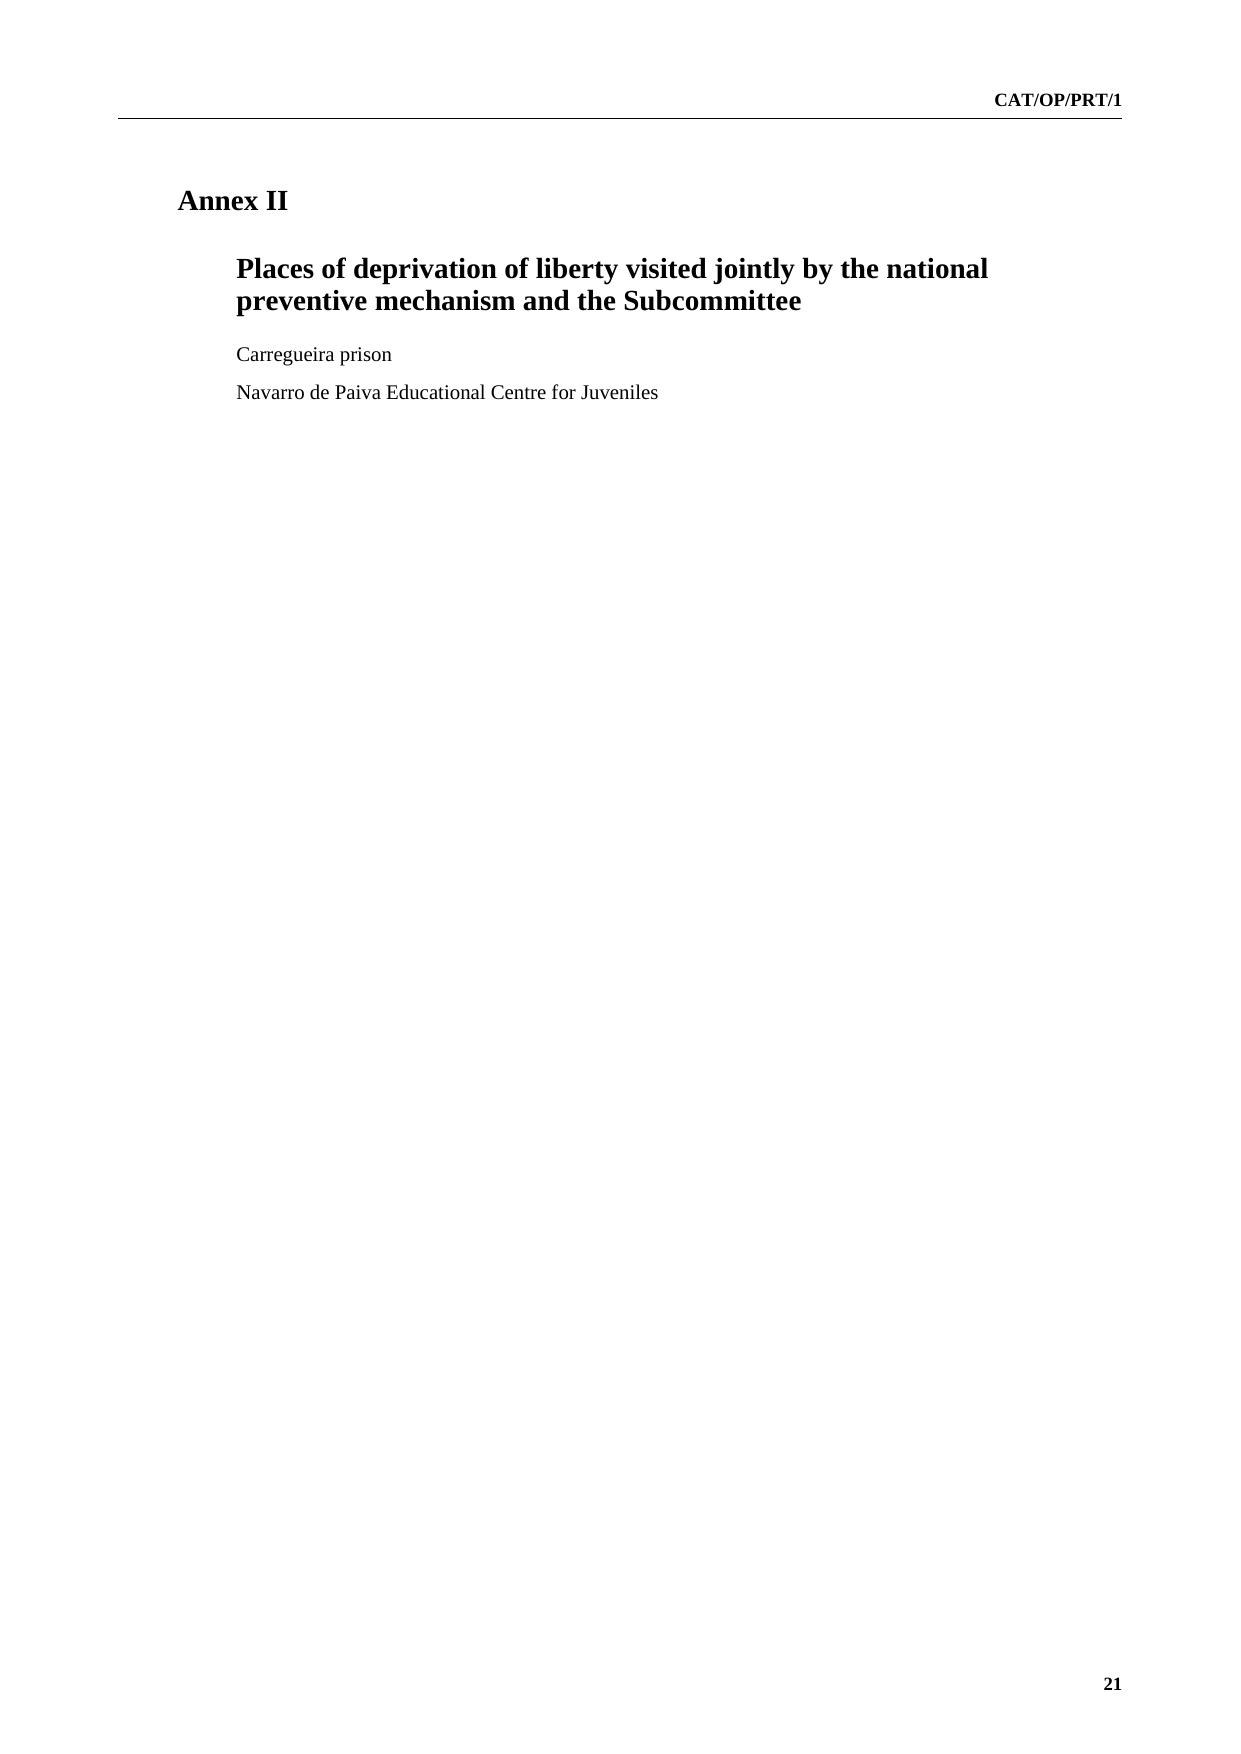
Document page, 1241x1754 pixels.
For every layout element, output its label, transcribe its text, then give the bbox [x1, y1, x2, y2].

text Carregueira prison [236, 341, 1004, 366]
text Annex II [177, 185, 1004, 216]
text Places of deprivation of liberty visited jointly by the national preventive mechanism and the Subcommittee [118, 254, 1004, 316]
text Navarro de Paiva Educational Centre for Juveniles [236, 379, 1004, 404]
